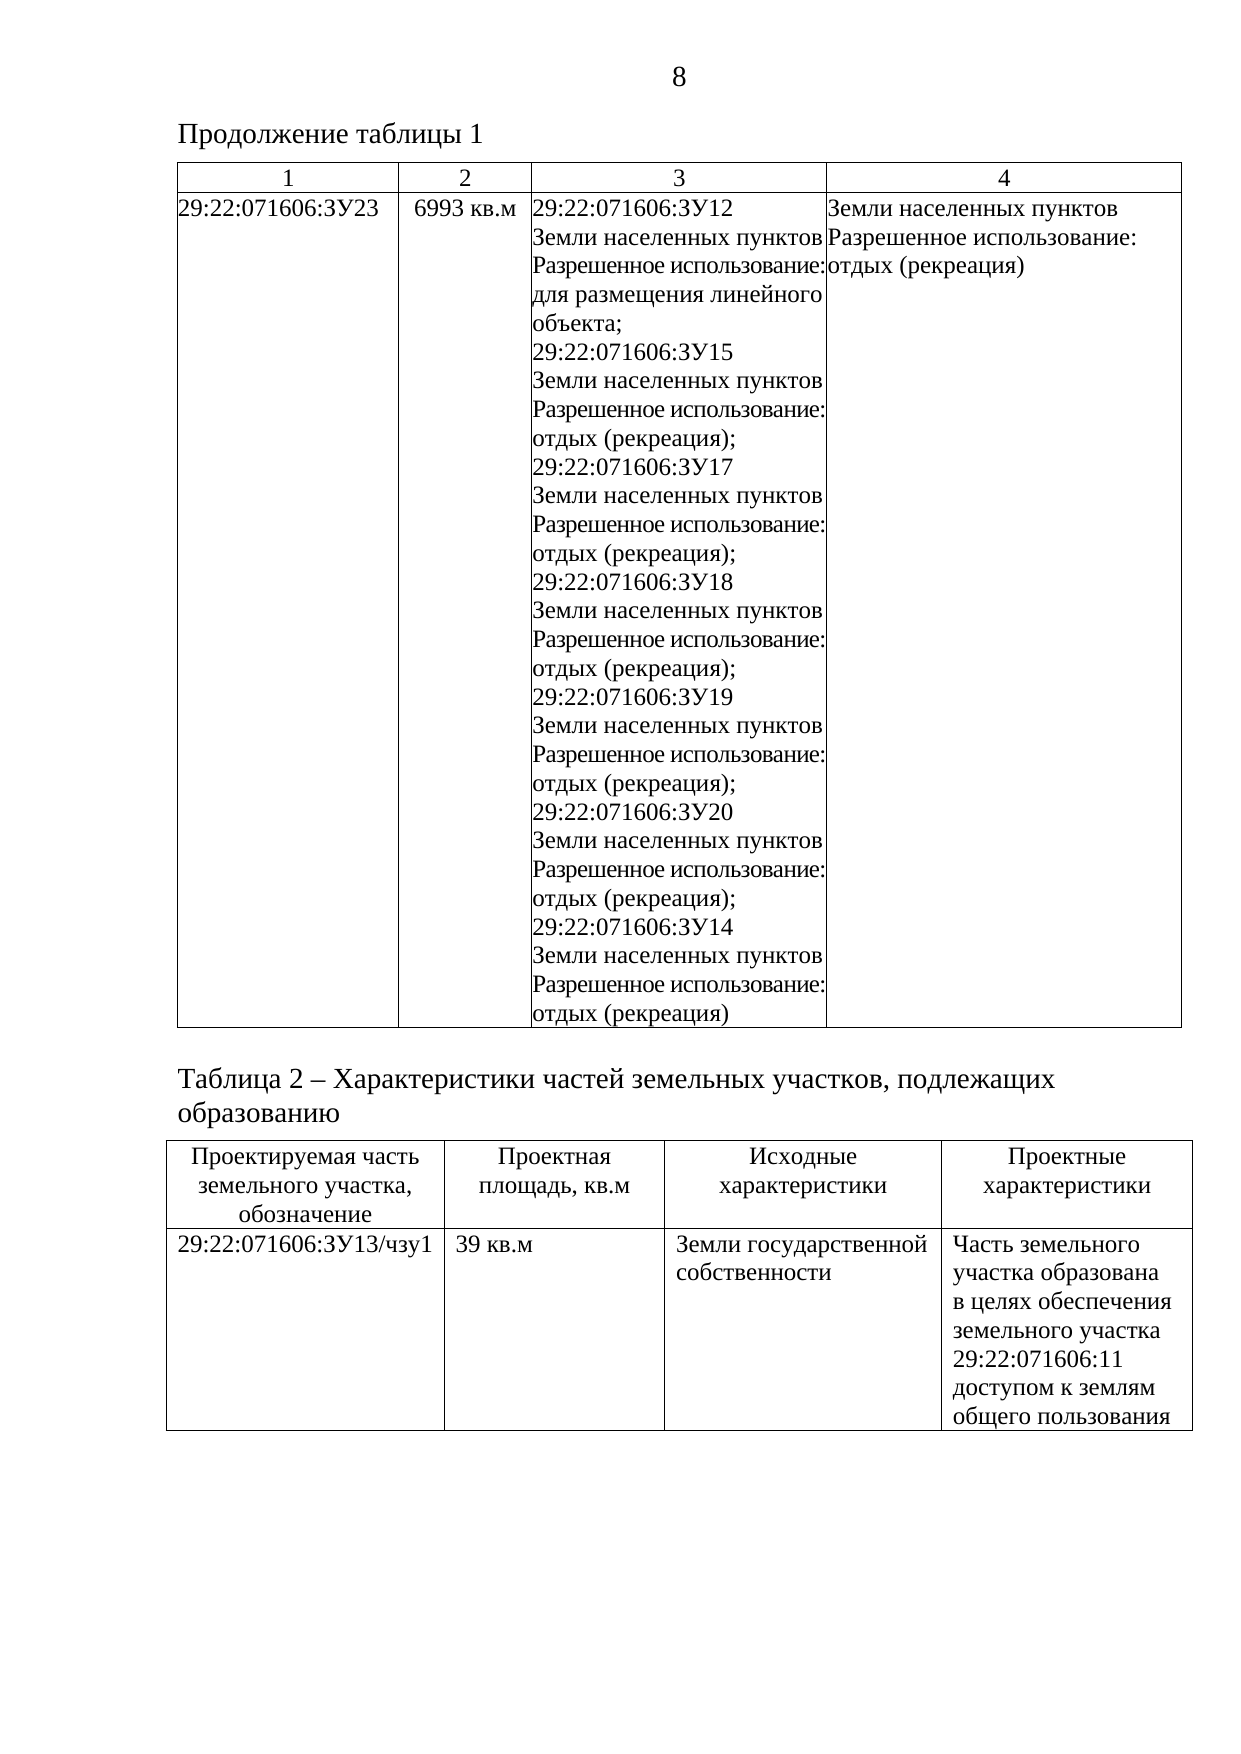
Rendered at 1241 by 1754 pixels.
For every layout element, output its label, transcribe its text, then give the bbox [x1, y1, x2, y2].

table_header 2 [399, 163, 531, 192]
table_cell 29:22:071606:ЗУ12 Земли населенных пунктов Разрешенное использование: для размещения линейного объекта; 29:22:071606:ЗУ15 Земли населенных пунктов Разрешенное использование: отдых (рекреация); 29:22:071606:ЗУ17 Земли населенных пунктов Разрешенное использование: отдых (рекреация); 29:22:071606:ЗУ18 Земли населенных пунктов Разрешенное использование: отдых (рекреация); 29:22:071606:ЗУ19 Земли населенных пунктов Разрешенное использование: отдых (рекреация); 29:22:071606:ЗУ20 Земли населенных пунктов Разрешенное использование: отдых (рекреация); 29:22:071606:ЗУ14 Земли населенных пунктов Разрешенное использование: отдых (рекреация) [532, 193, 826, 1027]
table_header Проектные характеристики [942, 1141, 1192, 1228]
text Продолжение таблицы 1 [177, 117, 1181, 150]
table_header Проектируемая часть земельного участка, обозначение [167, 1141, 444, 1228]
text Таблица 2 – Характеристики частей земельных участков, подлежащих образованию [177, 1061, 1181, 1128]
table_cell 29:22:071606:ЗУ13/чзу1 [167, 1229, 444, 1430]
table_cell Земли государственной собственности [665, 1229, 941, 1430]
table_header 3 [532, 163, 826, 192]
table_cell Земли населенных пунктов Разрешенное использование: отдых (рекреация) [827, 193, 1181, 1027]
table_cell 29:22:071606:ЗУ23 [178, 193, 398, 1027]
table_cell 6993 кв.м [399, 193, 531, 1027]
table_header 1 [178, 163, 398, 192]
table_header Исходные характеристики [665, 1141, 941, 1228]
table_header 4 [827, 163, 1181, 192]
table_header Проектная площадь, кв.м [445, 1141, 664, 1228]
table_cell Часть земельного участка образована в целях обеспечения земельного участка 29:22:071606:11 доступом к землям общего пользования [942, 1229, 1192, 1430]
table_cell 39 кв.м [445, 1229, 664, 1430]
